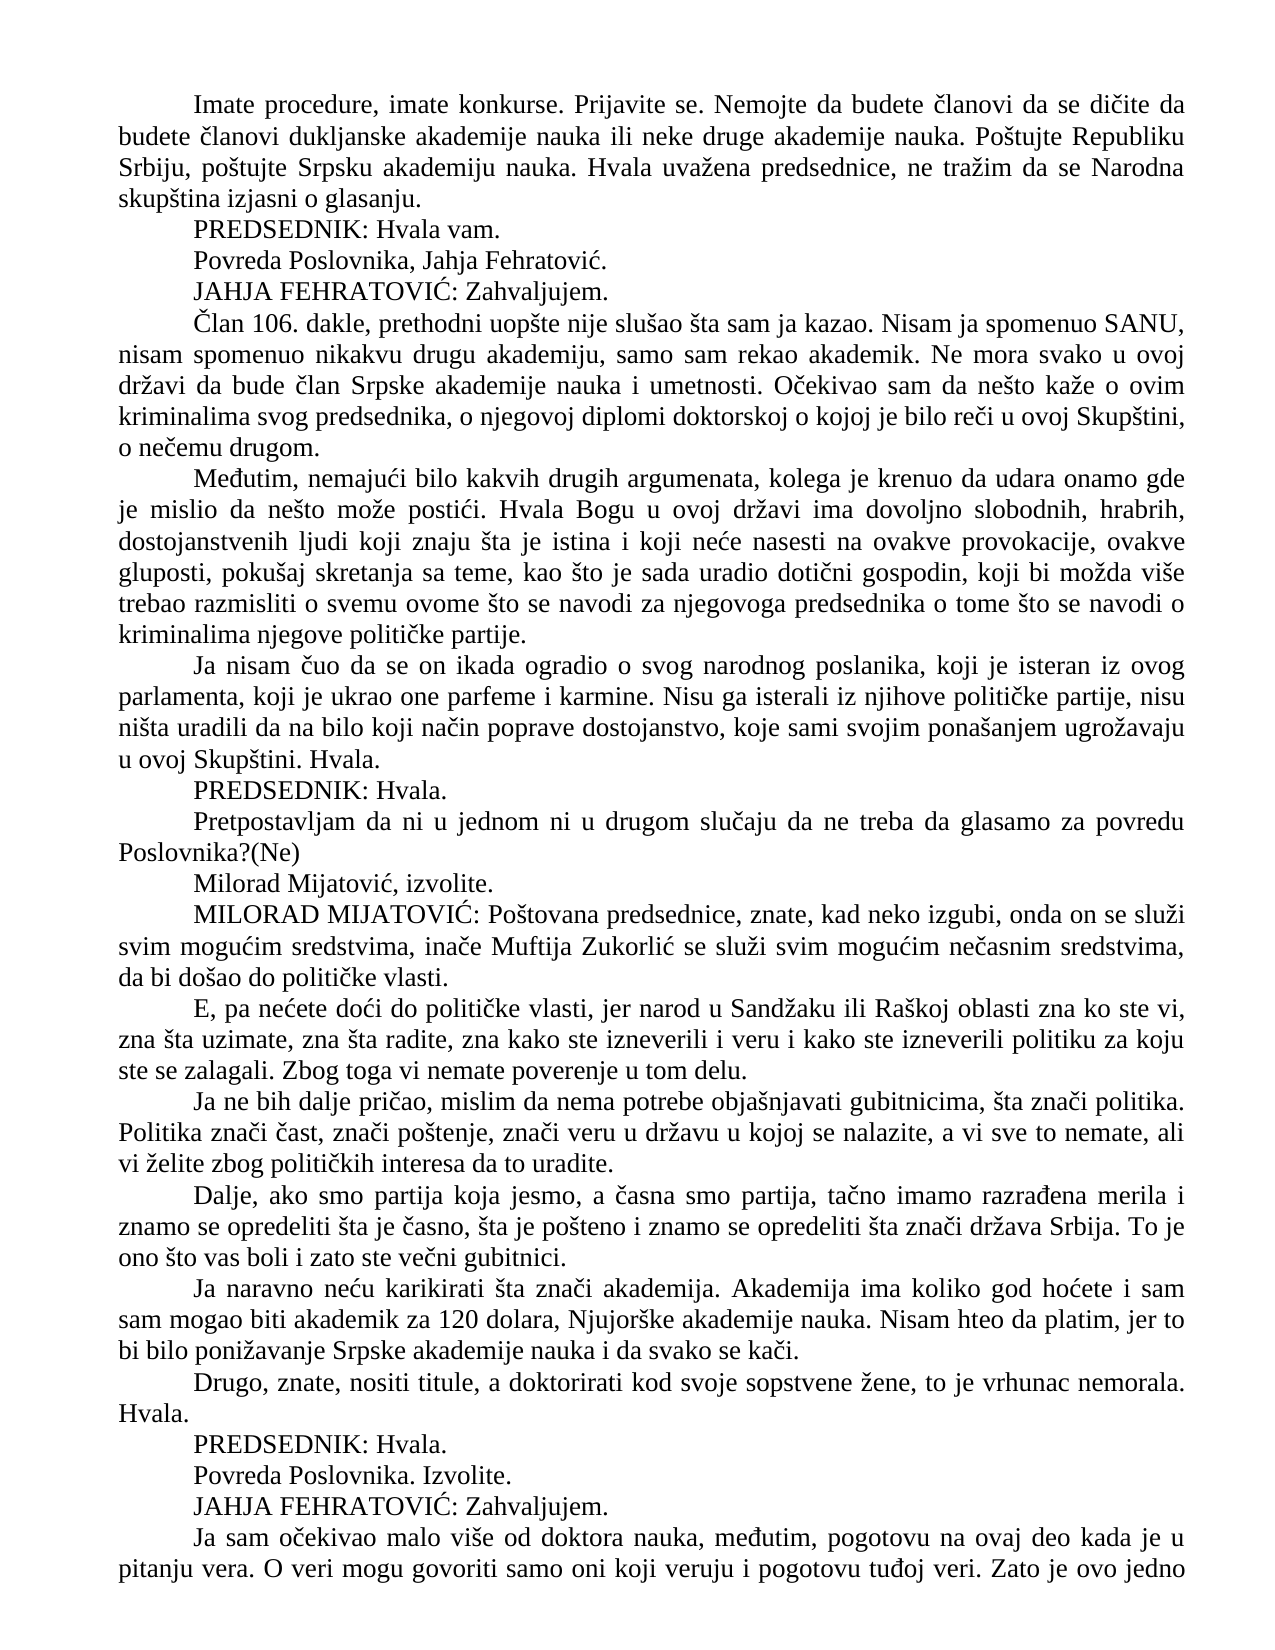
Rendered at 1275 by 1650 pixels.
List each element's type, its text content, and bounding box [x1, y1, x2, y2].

text Ja ne bih dalje pričao, mislim da nema potrebe objašnjavati gubitnicima, šta znači politika. Politika znači čast, znači poštenje, znači veru u državu u kojoj se nalazite, a vi sve to nemate, ali vi želite zbog političkih interesa da to uradite. [118, 1085, 1186, 1179]
text Drugo, znate, nositi titule, a doktorirati kod svoje sopstvene žene, to je vrhunac nemorala. Hvala. [118, 1366, 1186, 1428]
text JAHJA FEHRATOVIĆ: Zahvaljujem. [118, 1490, 1186, 1521]
text JAHJA FEHRATOVIĆ: Zahvaljujem. [118, 276, 1186, 307]
text Ja naravno neću karikirati šta znači akademija. Akademija ima koliko god hoćete i sam sam mogao biti akademik za 120 dolara, Njujorške akademije nauka. Nisam hteo da platim, jer to bi bilo ponižavanje Srpske akademije nauka i da svako se kači. [118, 1272, 1186, 1366]
text PREDSEDNIK: Hvala. [118, 1428, 1186, 1459]
text Međutim, nemajući bilo kakvih drugih argumenata, kolega je krenuo da udara onamo gde je mislio da nešto može postići. Hvala Bogu u ovoj državi ima dovoljno slobodnih, hrabrih, dostojanstvenih ljudi koji znaju šta je istina i koji neće nasesti na ovakve provokacije, ovakve gluposti, pokušaj skretanja sa teme, kao što je sada uradio dotični gospodin, koji bi možda više trebao razmisliti o svemu ovome što se navodi za njegovoga predsednika o tome što se navodi o kriminalima njegove političke partije. [118, 462, 1186, 649]
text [118, 1521, 1186, 1584]
text E, pa nećete doći do političke vlasti, jer narod u Sandžaku ili Raškoj oblasti zna ko ste vi, zna šta uzimate, zna šta radite, zna kako ste izneverili i veru i kako ste izneverili politiku za koju ste se zalagali. Zbog toga vi nemate poverenje u tom delu. [118, 992, 1186, 1085]
text Član 106. dakle, prethodni uopšte nije slušao šta sam ja kazao. Nisam ja spomenuo SANU, nisam spomenuo nikakvu drugu akademiju, samo sam rekao akademik. Ne mora svako u ovoj državi da bude član Srpske akademije nauka i umetnosti. Očekivao sam da nešto kaže o ovim kriminalima svog predsednika, o njegovoj diplomi doktorskoj o kojoj je bilo reči u ovoj Skupštini, o nečemu drugom. [118, 307, 1186, 462]
text Imate procedure, imate konkurse. Prijavite se. Nemojte da budete članovi da se dičite da budete članovi dukljanske akademije nauka ili neke druge akademije nauka. Poštujte Republiku Srbiju, poštujte Srpsku akademiju nauka. Hvala uvažena predsednice, ne tražim da se Narodna skupština izjasni o glasanju. [118, 89, 1186, 213]
text Pretpostavljam da ni u jednom ni u drugom slučaju da ne treba da glasamo za povredu Poslovnika?(Ne) [118, 805, 1186, 867]
text Povreda Poslovnika, Jahja Fehratović. [118, 244, 1186, 276]
text PREDSEDNIK: Hvala. [118, 774, 1186, 805]
text MILORAD MIJATOVIĆ: Poštovana predsednice, znate, kad neko izgubi, onda on se služi svim mogućim sredstvima, inače Muftija Zukorlić se služi svim mogućim nečasnim sredstvima, da bi došao do političke vlasti. [118, 898, 1186, 992]
text Dalje, ako smo partija koja jesmo, a časna smo partija, tačno imamo razrađena merila i znamo se opredeliti šta je časno, šta je pošteno i znamo se opredeliti šta znači država Srbija. To je ono što vas boli i zato ste večni gubitnici. [118, 1179, 1186, 1272]
text Ja nisam čuo da se on ikada ogradio o svog narodnog poslanika, koji je isteran iz ovog parlamenta, koji je ukrao one parfeme i karmine. Nisu ga isterali iz njihove političke partije, nisu ništa uradili da na bilo koji način poprave dostojanstvo, koje sami svojim ponašanjem ugrožavaju u ovoj Skupštini. Hvala. [118, 649, 1186, 774]
text PREDSEDNIK: Hvala vam. [118, 213, 1186, 244]
text Milorad Mijatović, izvolite. [118, 867, 1186, 898]
text Povreda Poslovnika. Izvolite. [118, 1459, 1186, 1490]
